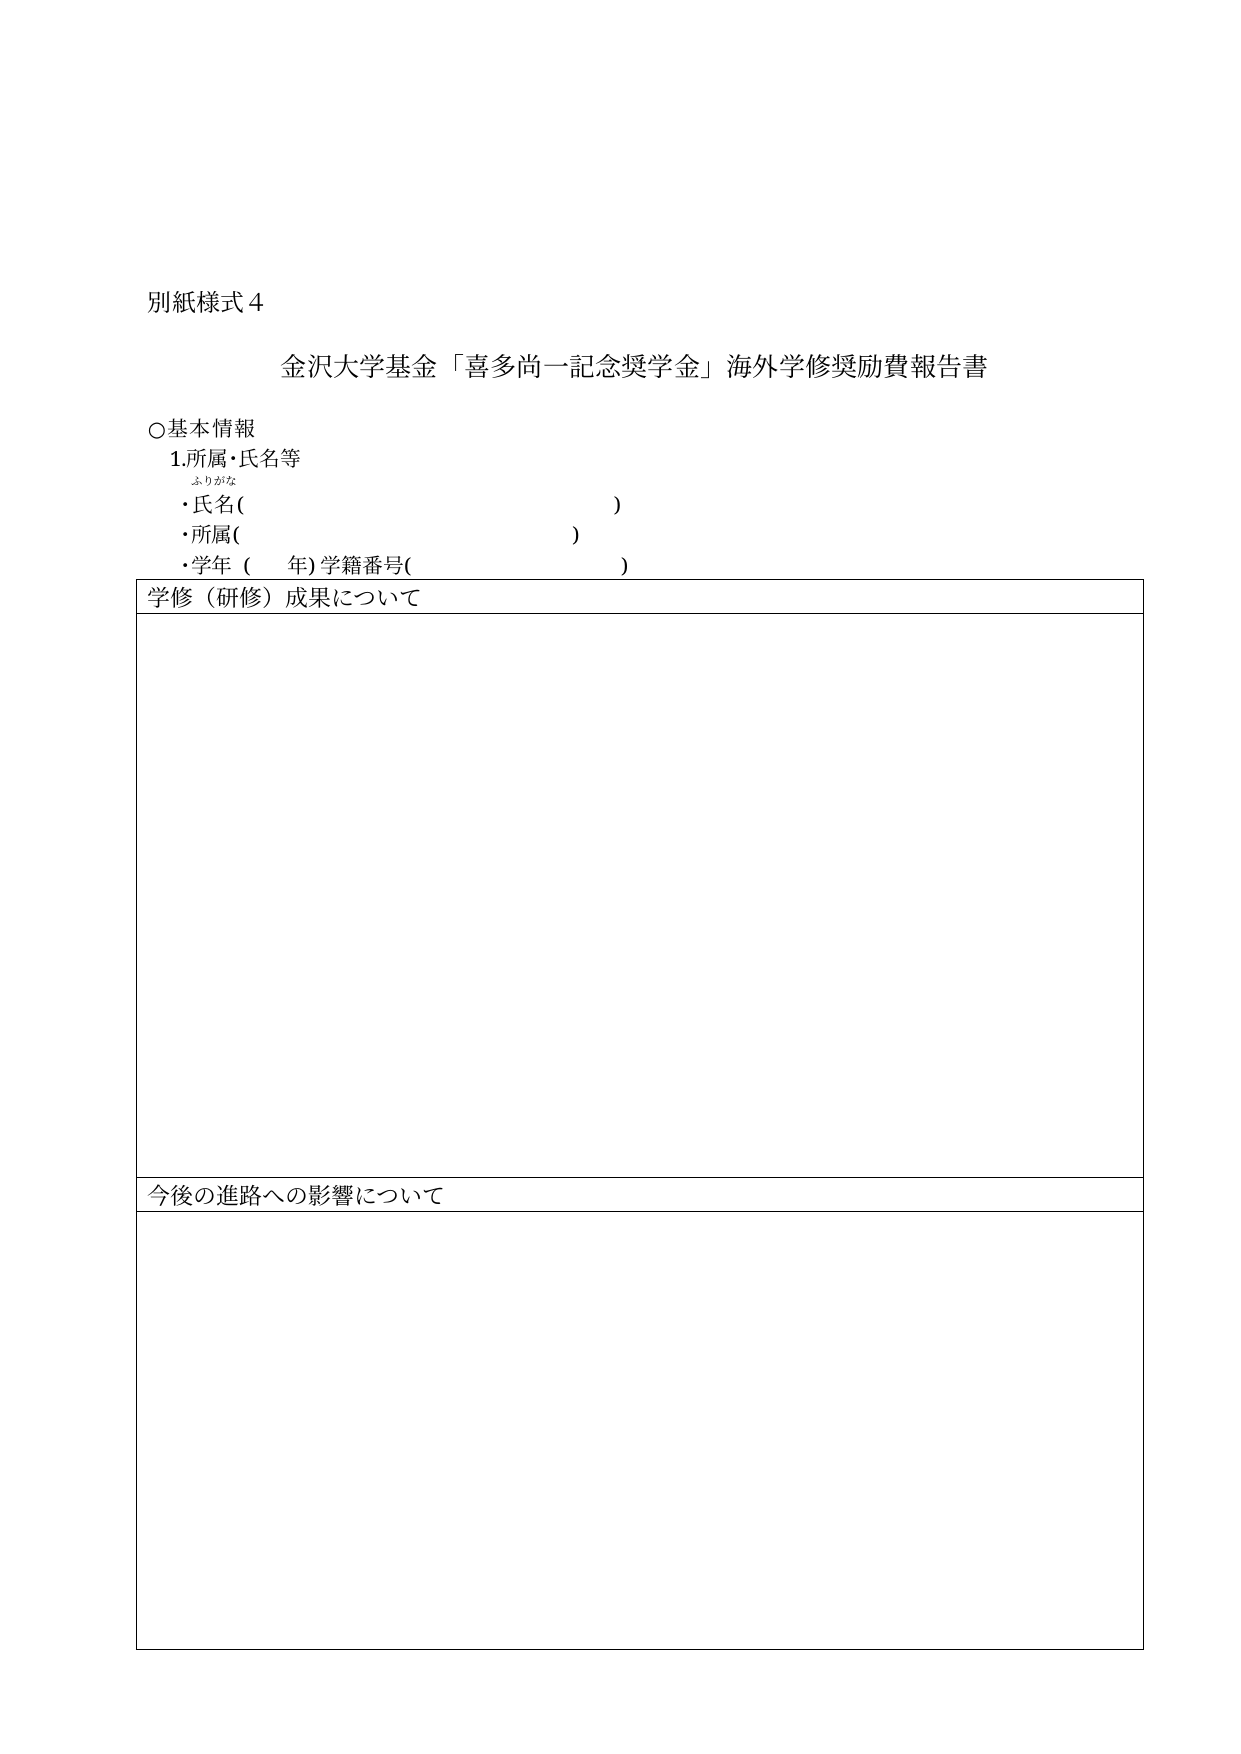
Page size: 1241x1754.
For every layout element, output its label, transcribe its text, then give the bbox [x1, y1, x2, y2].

table_cell 今後の進路への影響について [137, 1178, 1143, 1211]
text 別紙様式４ [148, 283, 1122, 318]
text ･所属( ) [169, 519, 1122, 549]
text 金沢大学基金「喜多尚一記念奨学金」海外学修奨励費報告書 [148, 346, 1122, 384]
text ･( ) [169, 472, 1122, 519]
table_header 学修（研修）成果について [137, 580, 1143, 613]
table_cell [137, 614, 1143, 1177]
text ○基本情報 [148, 412, 1122, 442]
text 1.所属･氏名等 [169, 442, 1122, 472]
table_cell [137, 1212, 1143, 1649]
text ･学年 ( 年) 学籍番号( ) [169, 549, 1122, 579]
